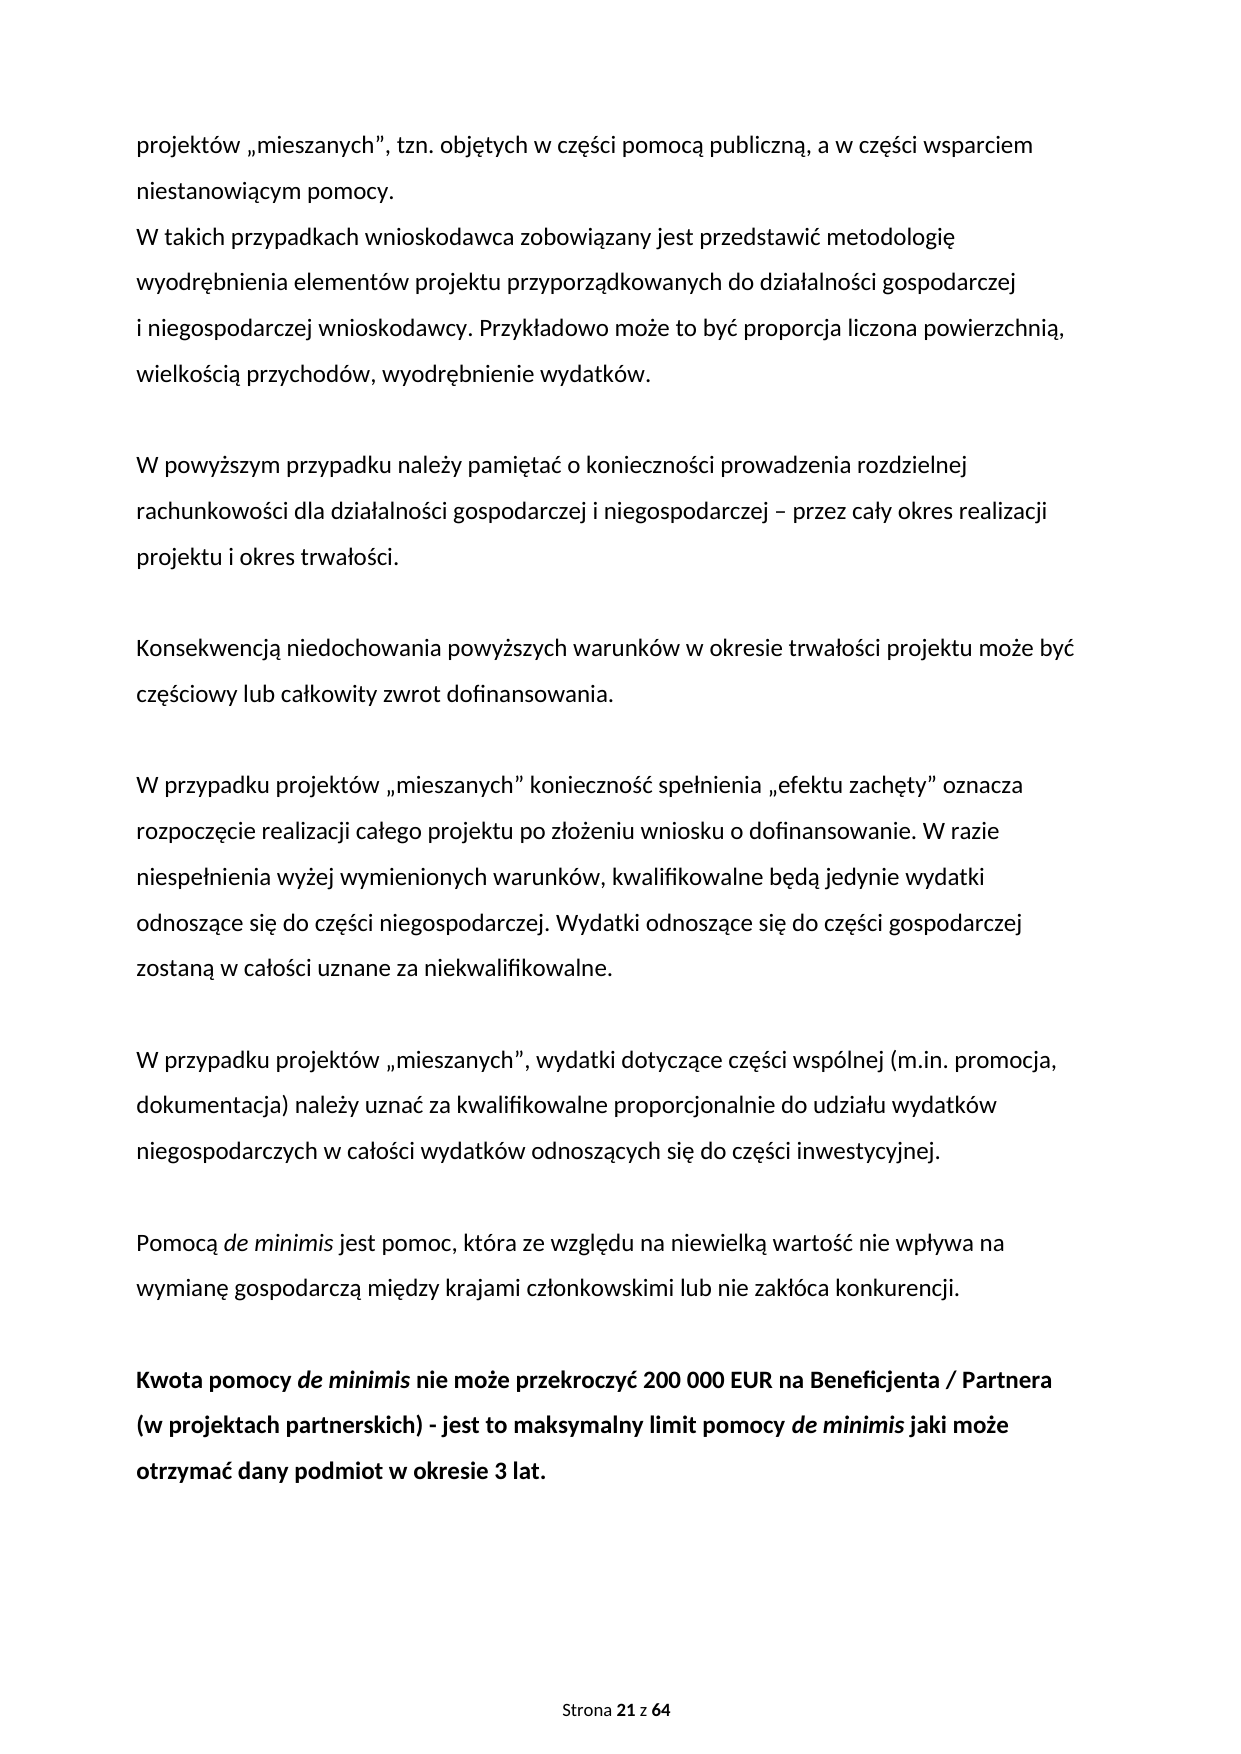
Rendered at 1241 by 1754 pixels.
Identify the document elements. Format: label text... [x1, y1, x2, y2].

text Kwota pomocy de minimis nie może przekroczyć 200 000 EUR na Beneficjenta / Partnera (w projektach partnerskich) - jest to maksymalny limit pomocy de minimis jaki może otrzymać dany podmiot w okresie 3 lat. [136, 1364, 1098, 1486]
text W przypadku projektów „mieszanych” konieczność spełnienia „efektu zachęty” oznacza rozpoczęcie realizacji całego projektu po złożeniu wniosku o dofinansowanie. W razie niespełnienia wyżej wymienionych warunków, kwalifikowalne będą jedynie wydatki odnoszące się do części niegospodarczej. Wydatki odnoszące się do części gospodarczej zostaną w całości uznane za niekwalifikowalne. [136, 769, 1098, 983]
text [136, 129, 1098, 206]
text Konsekwencją niedochowania powyższych warunków w okresie trwałości projektu może być częściowy lub całkowity zwrot dofinansowania. [136, 632, 1098, 708]
text W przypadku projektów „mieszanych”, wydatki dotyczące części wspólnej (m.in. promocja, dokumentacja) należy uznać za kwalifikowalne proporcjonalnie do udziału wydatków niegospodarczych w całości wydatków odnoszących się do części inwestycyjnej. [136, 1044, 1098, 1166]
text W takich przypadkach wnioskodawca zobowiązany jest przedstawić metodologię wyodrębnienia elementów projektu przyporządkowanych do działalności gospodarczej i niegospodarczej wnioskodawcy. Przykładowo może to być proporcja liczona powierzchnią, wielkością przychodów, wyodrębnienie wydatków. [136, 221, 1098, 388]
text Pomocą de minimis jest pomoc, która ze względu na niewielką wartość nie wpływa na wymianę gospodarczą między krajami członkowskimi lub nie zakłóca konkurencji. [136, 1227, 1098, 1303]
text W powyższym przypadku należy pamiętać o konieczności prowadzenia rozdzielnej rachunkowości dla działalności gospodarczej i niegospodarczej – przez cały okres realizacji projektu i okres trwałości. [136, 449, 1098, 571]
